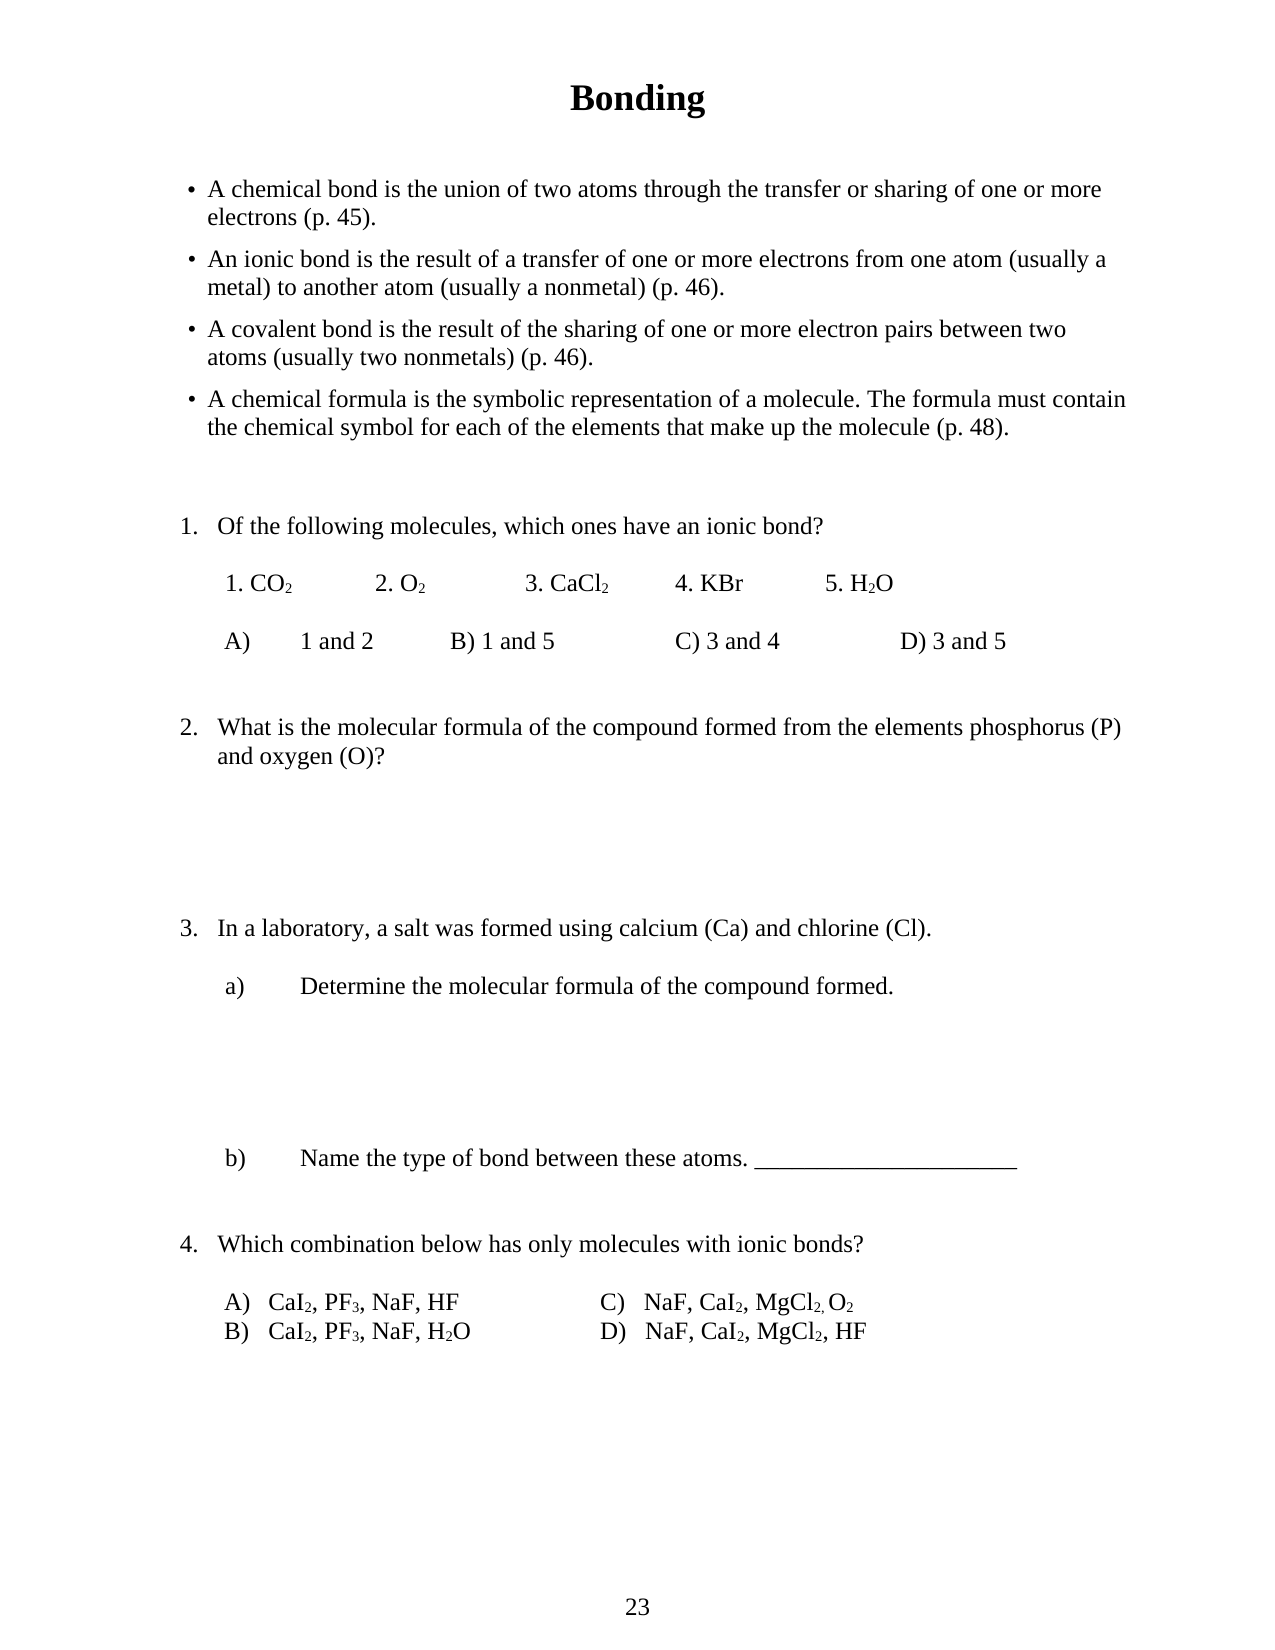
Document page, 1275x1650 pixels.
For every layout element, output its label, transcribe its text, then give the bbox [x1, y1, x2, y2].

list What is the molecular formula of the compound formed from the elements phosphorus (P) and oxygen (O)? [179, 712, 1125, 769]
list In a laboratory, a salt was formed using calcium (Ca) and chlorine (Cl). [179, 913, 1125, 942]
list CaI2, PF3, NaF, H2O D) NaF, CaI2, MgCl2, HF [224, 1316, 1125, 1344]
list 1 and 2 B) 1 and 5 C) 3 and 4 D) 3 and 5 [224, 626, 1125, 654]
text • A chemical bond is the union of two atoms through the transfer or sharing of one or more electrons (p. 45). [187, 174, 1129, 231]
list Of the following molecules, which ones have an ionic bond? [179, 511, 1125, 539]
text Bonding [150, 75, 1125, 118]
list CaI2, PF3, NaF, HF C) NaF, CaI2, MgCl2, O2 [224, 1287, 1125, 1316]
text a) Determine the molecular formula of the compound formed. [225, 971, 1125, 999]
text • An ionic bond is the result of a transfer of one or more electrons from one atom (usually a metal) to another atom (usually a nonmetal) (p. 46). [187, 244, 1129, 301]
text • A chemical formula is the symbolic representation of a molecule. The formula must contain the chemical symbol for each of the elements that make up the molecule (p. 48). [187, 384, 1129, 441]
text • A covalent bond is the result of the sharing of one or more electron pairs between two atoms (usually two nonmetals) (p. 46). [187, 314, 1129, 371]
text b) Name the type of bond between these atoms. _____________________ [225, 1143, 1125, 1172]
text 1. CO2 2. O2 3. CaCl2 4. KBr 5. H2O [150, 568, 1125, 597]
list Which combination below has only molecules with ionic bonds? [179, 1229, 1125, 1258]
